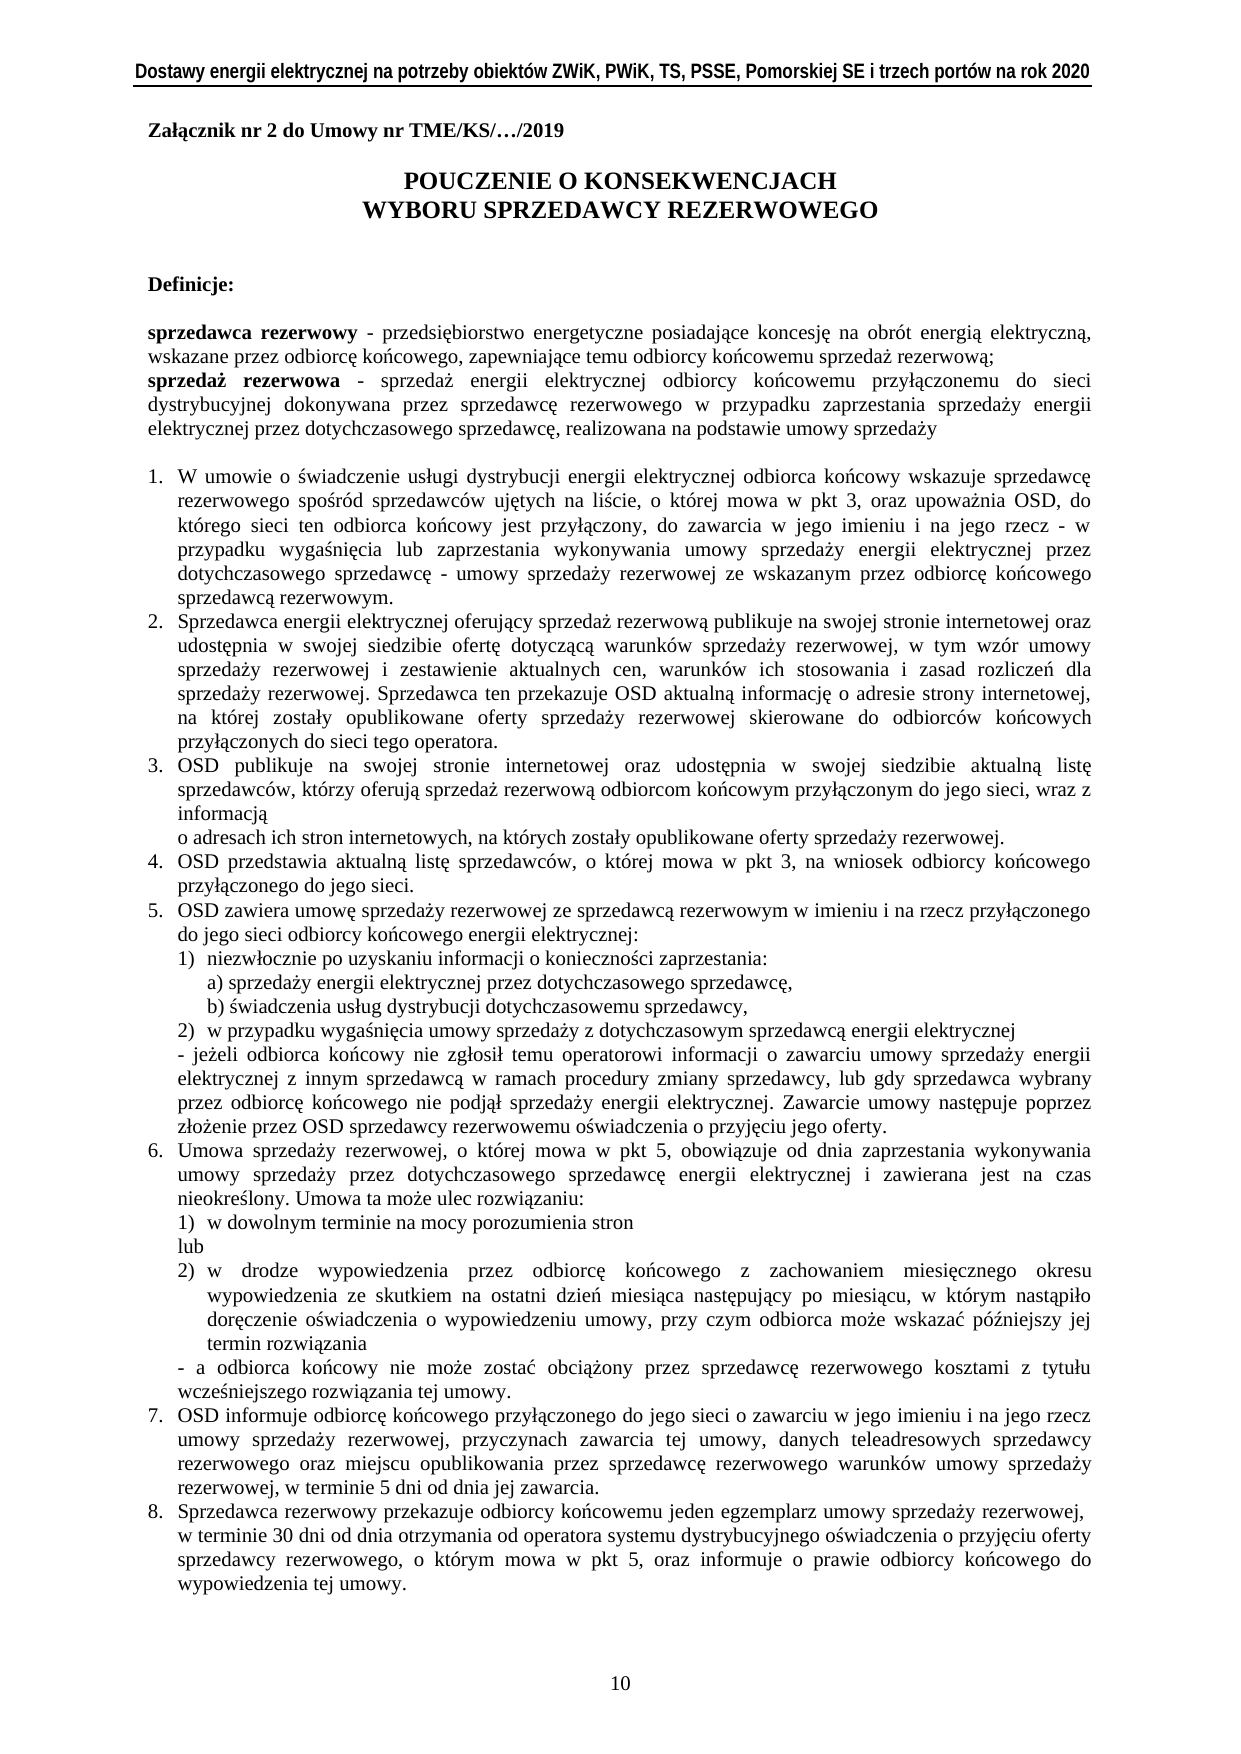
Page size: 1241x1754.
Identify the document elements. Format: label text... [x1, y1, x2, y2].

text 1) w dowolnym terminie na mocy porozumienia stron [177, 1210, 1092, 1234]
text - a odbiorca końcowy nie może zostać obciążony przez sprzedawcę rezerwowego kosztami z tytułu wcześniejszego rozwiązania tej umowy. [177, 1355, 1092, 1403]
list OSD zawiera umowę sprzedaży rezerwowej ze sprzedawcą rezerwowym w imieniu i na rzecz przyłączonego do jego sieci odbiorcy końcowego energii elektrycznej: [148, 897, 1092, 946]
text Definicje: [148, 272, 1092, 296]
text b) świadczenia usług dystrybucji dotychczasowemu sprzedawcy, [207, 994, 1092, 1018]
text POUCZENIE O KONSEKWENCJACH [148, 166, 1092, 195]
list OSD informuje odbiorcę końcowego przyłączonego do jego sieci o zawarciu w jego imieniu i na jego rzecz umowy sprzedaży rezerwowej, przyczynach zawarcia tej umowy, danych teleadresowych sprzedawcy rezerwowego oraz miejscu opublikowania przez sprzedawcę rezerwowego warunków umowy sprzedaży rezerwowej, w terminie 5 dni od dnia jej zawarcia. [148, 1403, 1092, 1499]
list OSD publikuje na swojej stronie internetowej oraz udostępnia w swojej siedzibie aktualną listę sprzedawców, którzy oferują sprzedaż rezerwową odbiorcom końcowym przyłączonym do jego sieci, wraz z informacją o adresach ich stron internetowych, na których zostały opublikowane oferty sprzedaży rezerwowej. [148, 753, 1092, 849]
text lub [177, 1234, 1092, 1258]
text 1) niezwłocznie po uzyskaniu informacji o konieczności zaprzestania: [177, 946, 1092, 970]
text Załącznik nr 2 do Umowy nr TME/KS/…/2019 [148, 118, 1092, 142]
list OSD przedstawia aktualną listę sprzedawców, o której mowa w pkt 3, na wniosek odbiorcy końcowego przyłączonego do jego sieci. [148, 849, 1092, 897]
text sprzedaż rezerwowa - sprzedaż energii elektrycznej odbiorcy końcowemu przyłączonemu do sieci dystrybucyjnej dokonywana przez sprzedawcę rezerwowego w przypadku zaprzestania sprzedaży energii elektrycznej przez dotychczasowego sprzedawcę, realizowana na podstawie umowy sprzedaży [148, 368, 1092, 440]
list W umowie o świadczenie usługi dystrybucji energii elektrycznej odbiorca końcowy wskazuje sprzedawcę rezerwowego spośród sprzedawców ujętych na liście, o której mowa w pkt 3, oraz upoważnia OSD, do którego sieci ten odbiorca końcowy jest przyłączony, do zawarcia w jego imieniu i na jego rzecz - w przypadku wygaśnięcia lub zaprzestania wykonywania umowy sprzedaży energii elektrycznej przez dotychczasowego sprzedawcę - umowy sprzedaży rezerwowej ze wskazanym przez odbiorcę końcowego sprzedawcą rezerwowym. [148, 464, 1092, 609]
text 2) w drodze wypowiedzenia przez odbiorcę końcowego z zachowaniem miesięcznego okresu wypowiedzenia ze skutkiem na ostatni dzień miesiąca następujący po miesiącu, w którym nastąpiło doręczenie oświadczenia o wypowiedzeniu umowy, przy czym odbiorca może wskazać późniejszy jej termin rozwiązania [177, 1258, 1092, 1355]
text sprzedawca rezerwowy - przedsiębiorstwo energetyczne posiadające koncesję na obrót energią elektryczną, wskazane przez odbiorcę końcowego, zapewniające temu odbiorcy końcowemu sprzedaż rezerwową; [148, 320, 1092, 368]
text WYBORU SPRZEDAWCY REZERWOWEGO [148, 195, 1092, 224]
text - jeżeli odbiorca końcowy nie zgłosił temu operatorowi informacji o zawarciu umowy sprzedaży energii elektrycznej z innym sprzedawcą w ramach procedury zmiany sprzedawcy, lub gdy sprzedawca wybrany przez odbiorcę końcowego nie podjął sprzedaży energii elektrycznej. Zawarcie umowy następuje poprzez złożenie przez OSD sprzedawcy rezerwowemu oświadczenia o przyjęciu jego oferty. [177, 1042, 1092, 1138]
text 2) w przypadku wygaśnięcia umowy sprzedaży z dotychczasowym sprzedawcą energii elektrycznej [177, 1018, 1092, 1042]
text a) sprzedaży energii elektrycznej przez dotychczasowego sprzedawcę, [207, 970, 1092, 994]
list Sprzedawca energii elektrycznej oferujący sprzedaż rezerwową publikuje na swojej stronie internetowej oraz udostępnia w swojej siedzibie ofertę dotyczącą warunków sprzedaży rezerwowej, w tym wzór umowy sprzedaży rezerwowej i zestawienie aktualnych cen, warunków ich stosowania i zasad rozliczeń dla sprzedaży rezerwowej. Sprzedawca ten przekazuje OSD aktualną informację o adresie strony internetowej, na której zostały opublikowane oferty sprzedaży rezerwowej skierowane do odbiorców końcowych przyłączonych do sieci tego operatora. [148, 609, 1092, 753]
list Sprzedawca rezerwowy przekazuje odbiorcy końcowemu jeden egzemplarz umowy sprzedaży rezerwowej, w terminie 30 dni od dnia otrzymania od operatora systemu dystrybucyjnego oświadczenia o przyjęciu oferty sprzedawcy rezerwowego, o którym mowa w pkt 5, oraz informuje o prawie odbiorcy końcowego do wypowiedzenia tej umowy. [148, 1499, 1092, 1595]
list Umowa sprzedaży rezerwowej, o której mowa w pkt 5, obowiązuje od dnia zaprzestania wykonywania umowy sprzedaży przez dotychczasowego sprzedawcę energii elektrycznej i zawierana jest na czas nieokreślony. Umowa ta może ulec rozwiązaniu: [148, 1138, 1092, 1210]
